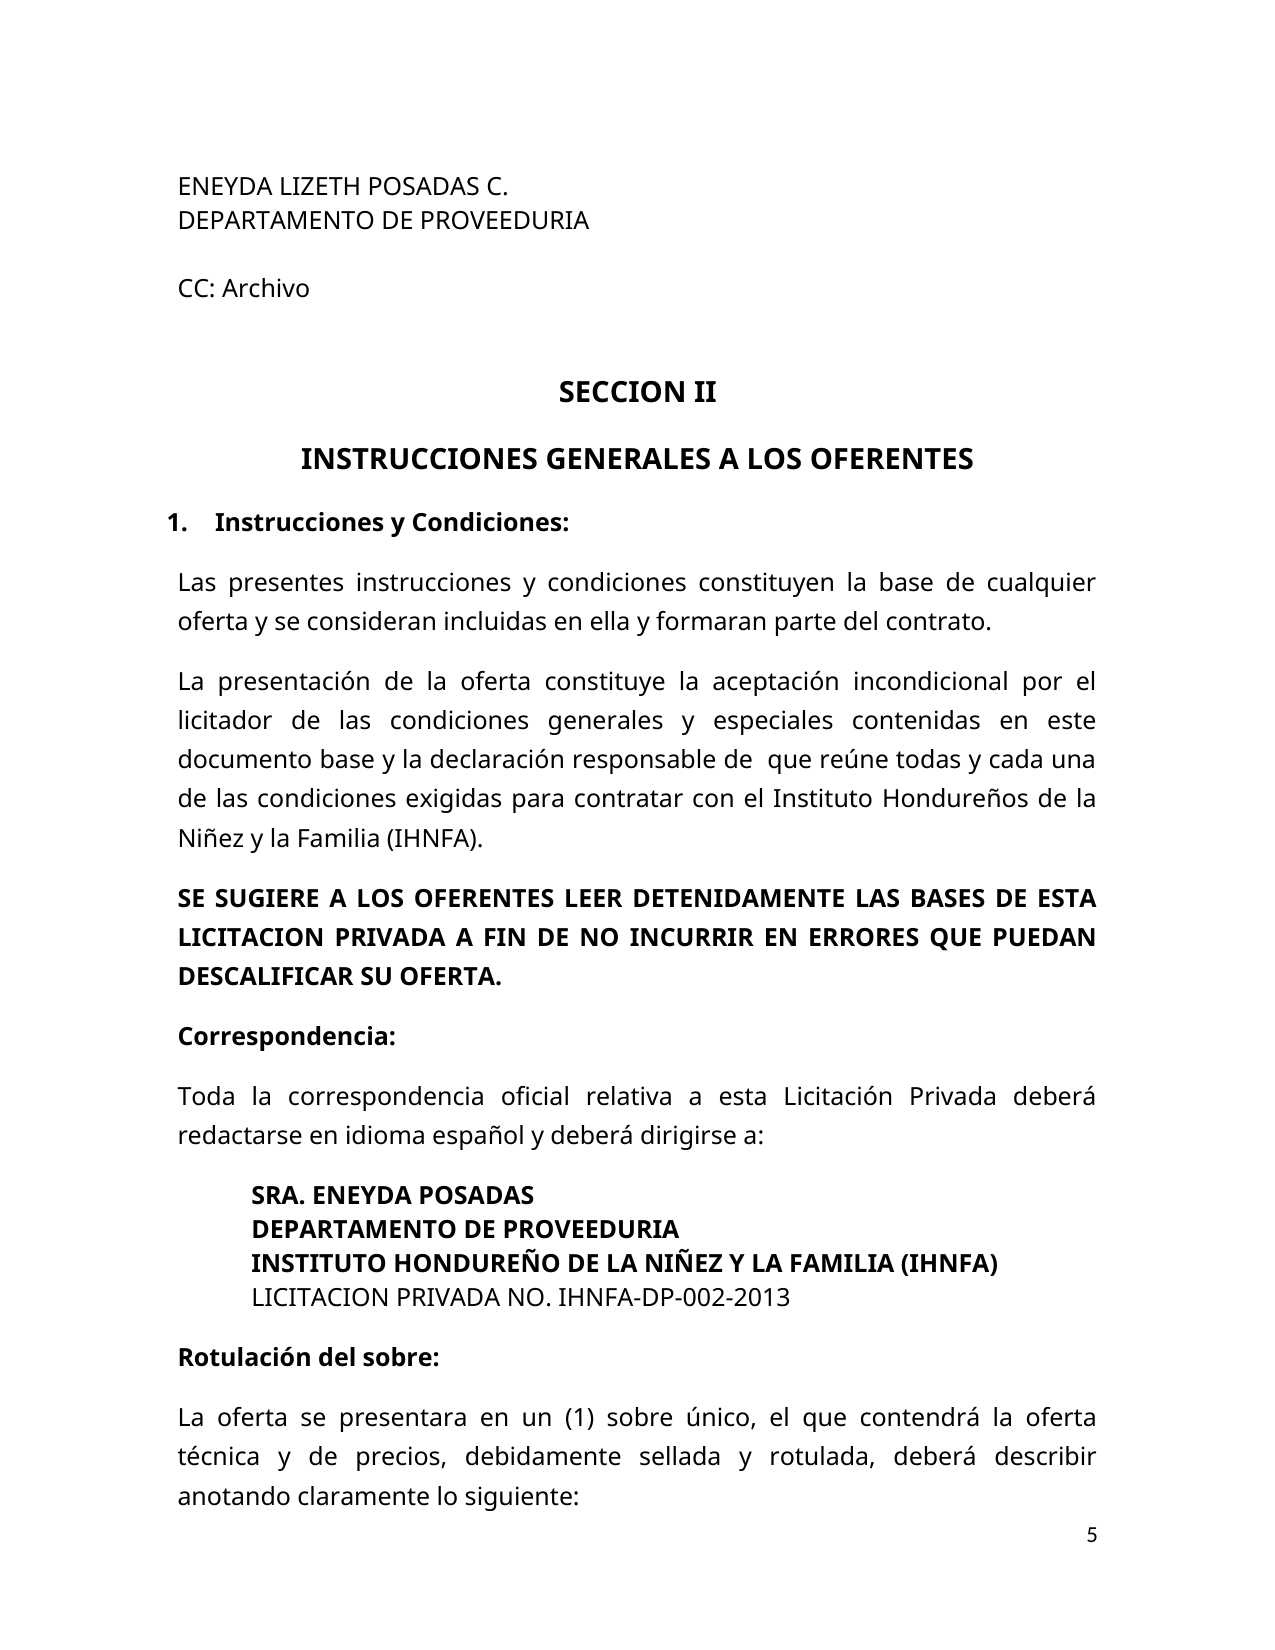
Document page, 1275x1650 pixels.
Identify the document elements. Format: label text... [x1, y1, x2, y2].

text SE SUGIERE A LOS OFERENTES LEER DETENIDAMENTE LAS BASES DE ESTA LICITACION PRIVADA A FIN DE NO INCURRIR EN ERRORES QUE PUEDAN DESCALIFICAR SU OFERTA. [177, 880, 1098, 993]
list Instrucciones y Condiciones: [177, 504, 1098, 538]
text DEPARTAMENTO DE PROVEEDURIA [177, 1212, 1098, 1246]
text ENEYDA LIZETH POSADAS C. [177, 169, 1098, 203]
text Las presentes instrucciones y condiciones constituyen la base de cualquier oferta y se consideran incluidas en ella y formaran parte del contrato. [177, 564, 1098, 638]
text INSTITUTO HONDUREÑO DE LA NIÑEZ Y LA FAMILIA (IHNFA) [177, 1246, 1098, 1280]
text SRA. ENEYDA POSADAS [177, 1178, 1098, 1212]
text La oferta se presentara en un (1) sobre único, el que contendrá la oferta técnica y de precios, debidamente sellada y rotulada, deberá describir anotando claramente lo siguiente: [177, 1400, 1098, 1512]
text Rotulación del sobre: [177, 1340, 1098, 1374]
text LICITACION PRIVADA NO. IHNFA-DP-002-2013 [177, 1280, 1098, 1314]
text Correspondencia: [177, 1018, 1098, 1053]
text La presentación de la oferta constituye la aceptación incondicional por el licitador de las condiciones generales y especiales contenidas en este documento base y la declaración responsable de que reúne todas y cada una de las condiciones exigidas para contratar con el Instituto Hondureños de la Niñez y la Familia (IHNFA). [177, 663, 1098, 854]
text CC: Archivo [177, 271, 1098, 305]
text SECCION II [177, 371, 1098, 411]
text DEPARTAMENTO DE PROVEEDURIA [177, 203, 1098, 237]
text Toda la correspondencia oficial relativa a esta Licitación Privada deberá redactarse en idioma español y deberá dirigirse a: [177, 1078, 1098, 1152]
text INSTRUCCIONES GENERALES A LOS OFERENTES [177, 438, 1098, 478]
